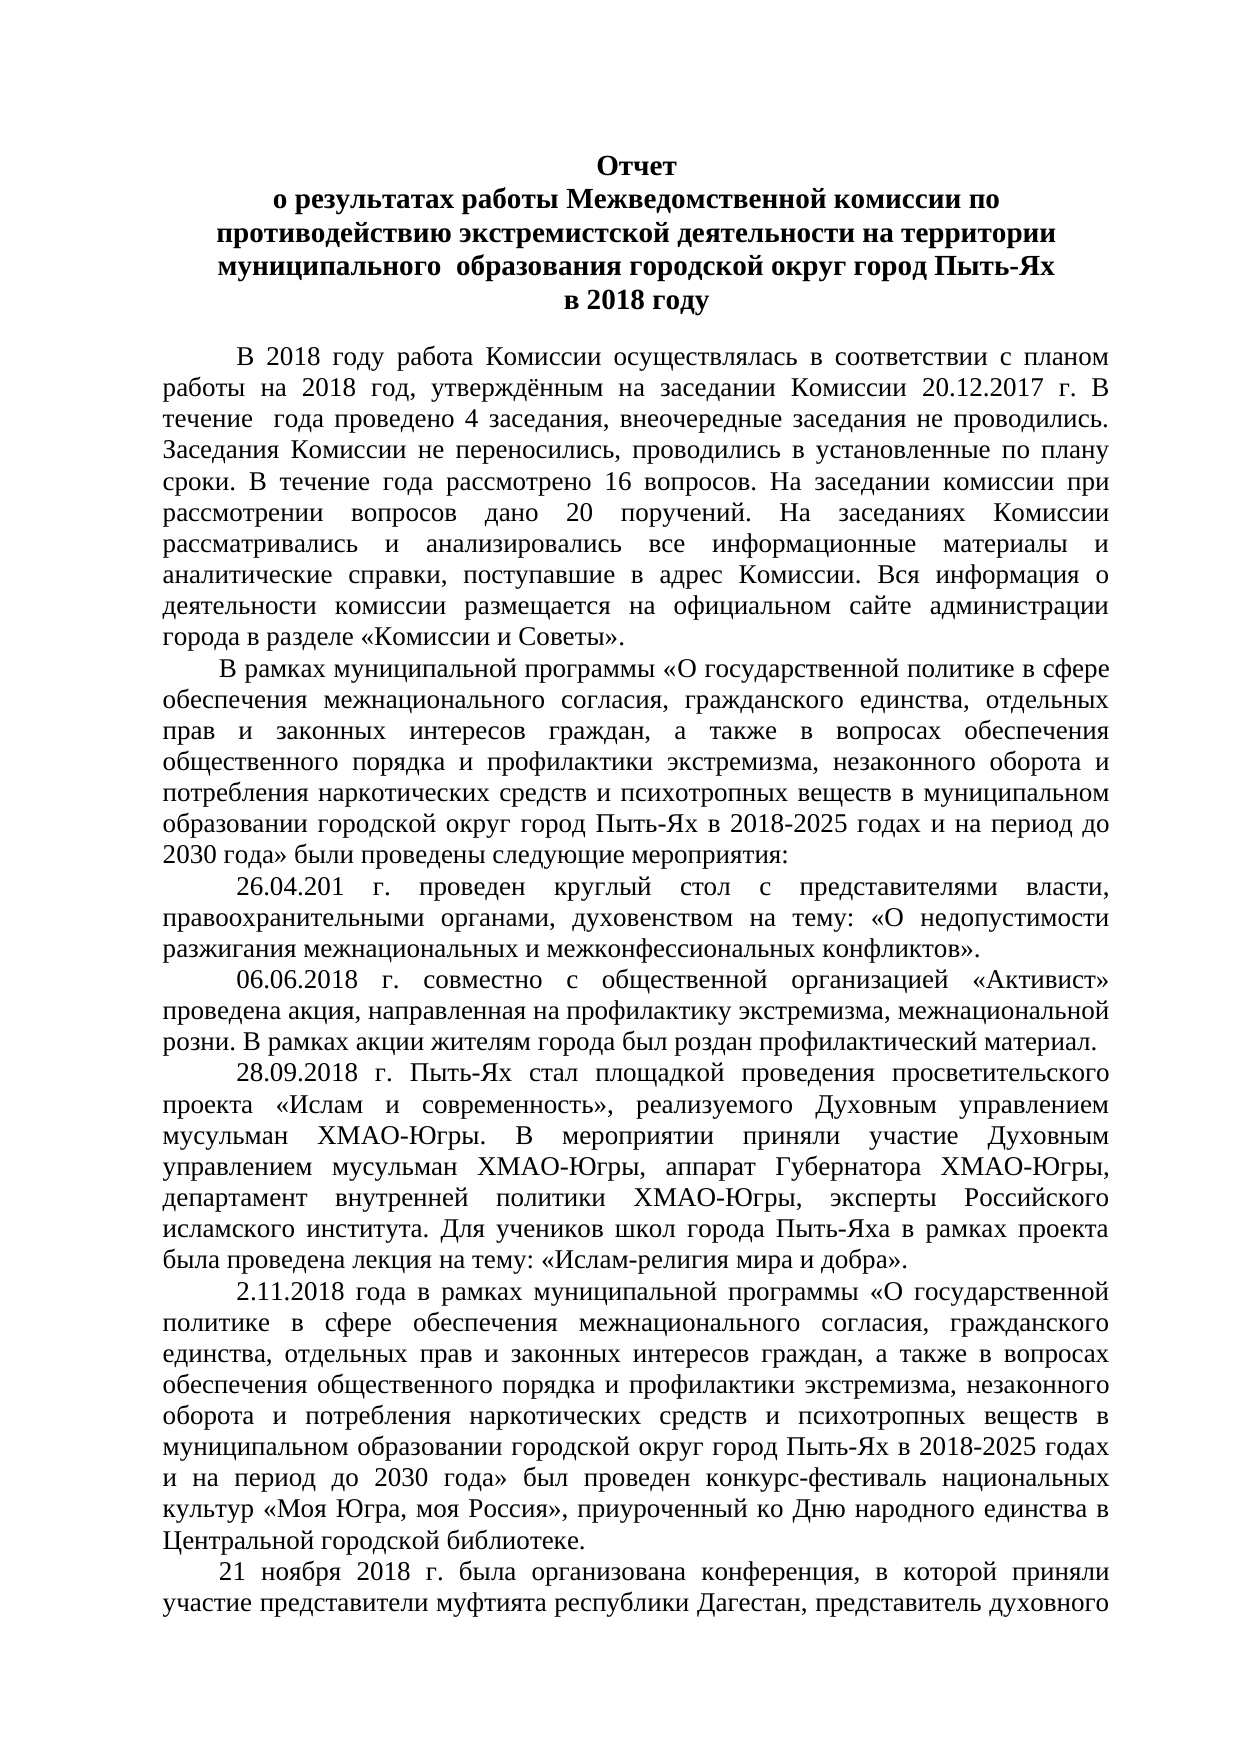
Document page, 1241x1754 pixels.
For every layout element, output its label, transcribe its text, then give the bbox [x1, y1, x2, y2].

text Отчет о результатах работы Межведомственной комиссии по противодействию экстремистской деятельности на территории муниципального образования городской округ город Пыть-Ях [162, 148, 1110, 282]
text в 2018 году [162, 282, 1110, 315]
text 2.11.2018 года в рамках муниципальной программы «О государственной политике в сфере обеспечения межнационального согласия, гражданского единства, отдельных прав и законных интересов граждан, а также в вопросах обеспечения общественного порядка и профилактики экстремизма, незаконного оборота и потребления наркотических средств и психотропных веществ в муниципальном образовании городской округ город Пыть-Ях в 2018-2025 годах и на период до 2030 года» был проведен конкурс-фестиваль национальных культур «Моя Югра, моя Россия», приуроченный ко Дню народного единства в Центральной городской библиотеке. [162, 1274, 1110, 1555]
text 26.04.201 г. проведен круглый стол с представителями власти, правоохранительными органами, духовенством на тему: «О недопустимости разжигания межнациональных и межконфессиональных конфликтов». [162, 870, 1110, 963]
text 06.06.2018 г. совместно с общественной организацией «Активист» проведена акция, направленная на профилактику экстремизма, межнациональной розни. В рамках акции жителям города был роздан профилактический материал. [162, 963, 1110, 1057]
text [162, 1555, 1110, 1617]
text 28.09.2018 г. Пыть-Ях стал площадкой проведения просветительского проекта «Ислам и современность», реализуемого Духовным управлением мусульман ХМАО-Югры. В мероприятии приняли участие Духовным управлением мусульман ХМАО-Югры, аппарат Губернатора ХМАО-Югры, департамент внутренней политики ХМАО-Югры, эксперты Российского исламского института. Для учеников школ города Пыть-Яха в рамках проекта была проведена лекция на тему: «Ислам-религия мира и добра». [162, 1057, 1110, 1274]
text В 2018 году работа Комиссии осуществлялась в соответствии с планом работы на 2018 год, утверждённым на заседании Комиссии 20.12.2017 г. В течение года проведено 4 заседания, внеочередные заседания не проводились. Заседания Комиссии не переносились, проводились в установленные по плану сроки. В течение года рассмотрено 16 вопросов. На заседании комиссии при рассмотрении вопросов дано 20 поручений. На заседаниях Комиссии рассматривались и анализировались все информационные материалы и аналитические справки, поступавшие в адрес Комиссии. Вся информация о деятельности комиссии размещается на официальном сайте администрации города в разделе «Комиссии и Советы». [162, 340, 1110, 652]
text В рамках муниципальной программы «О государственной политике в сфере обеспечения межнационального согласия, гражданского единства, отдельных прав и законных интересов граждан, а также в вопросах обеспечения общественного порядка и профилактики экстремизма, незаконного оборота и потребления наркотических средств и психотропных веществ в муниципальном образовании городской округ город Пыть-Ях в 2018-2025 годах и на период до 2030 года» были проведены следующие мероприятия: [162, 652, 1110, 870]
